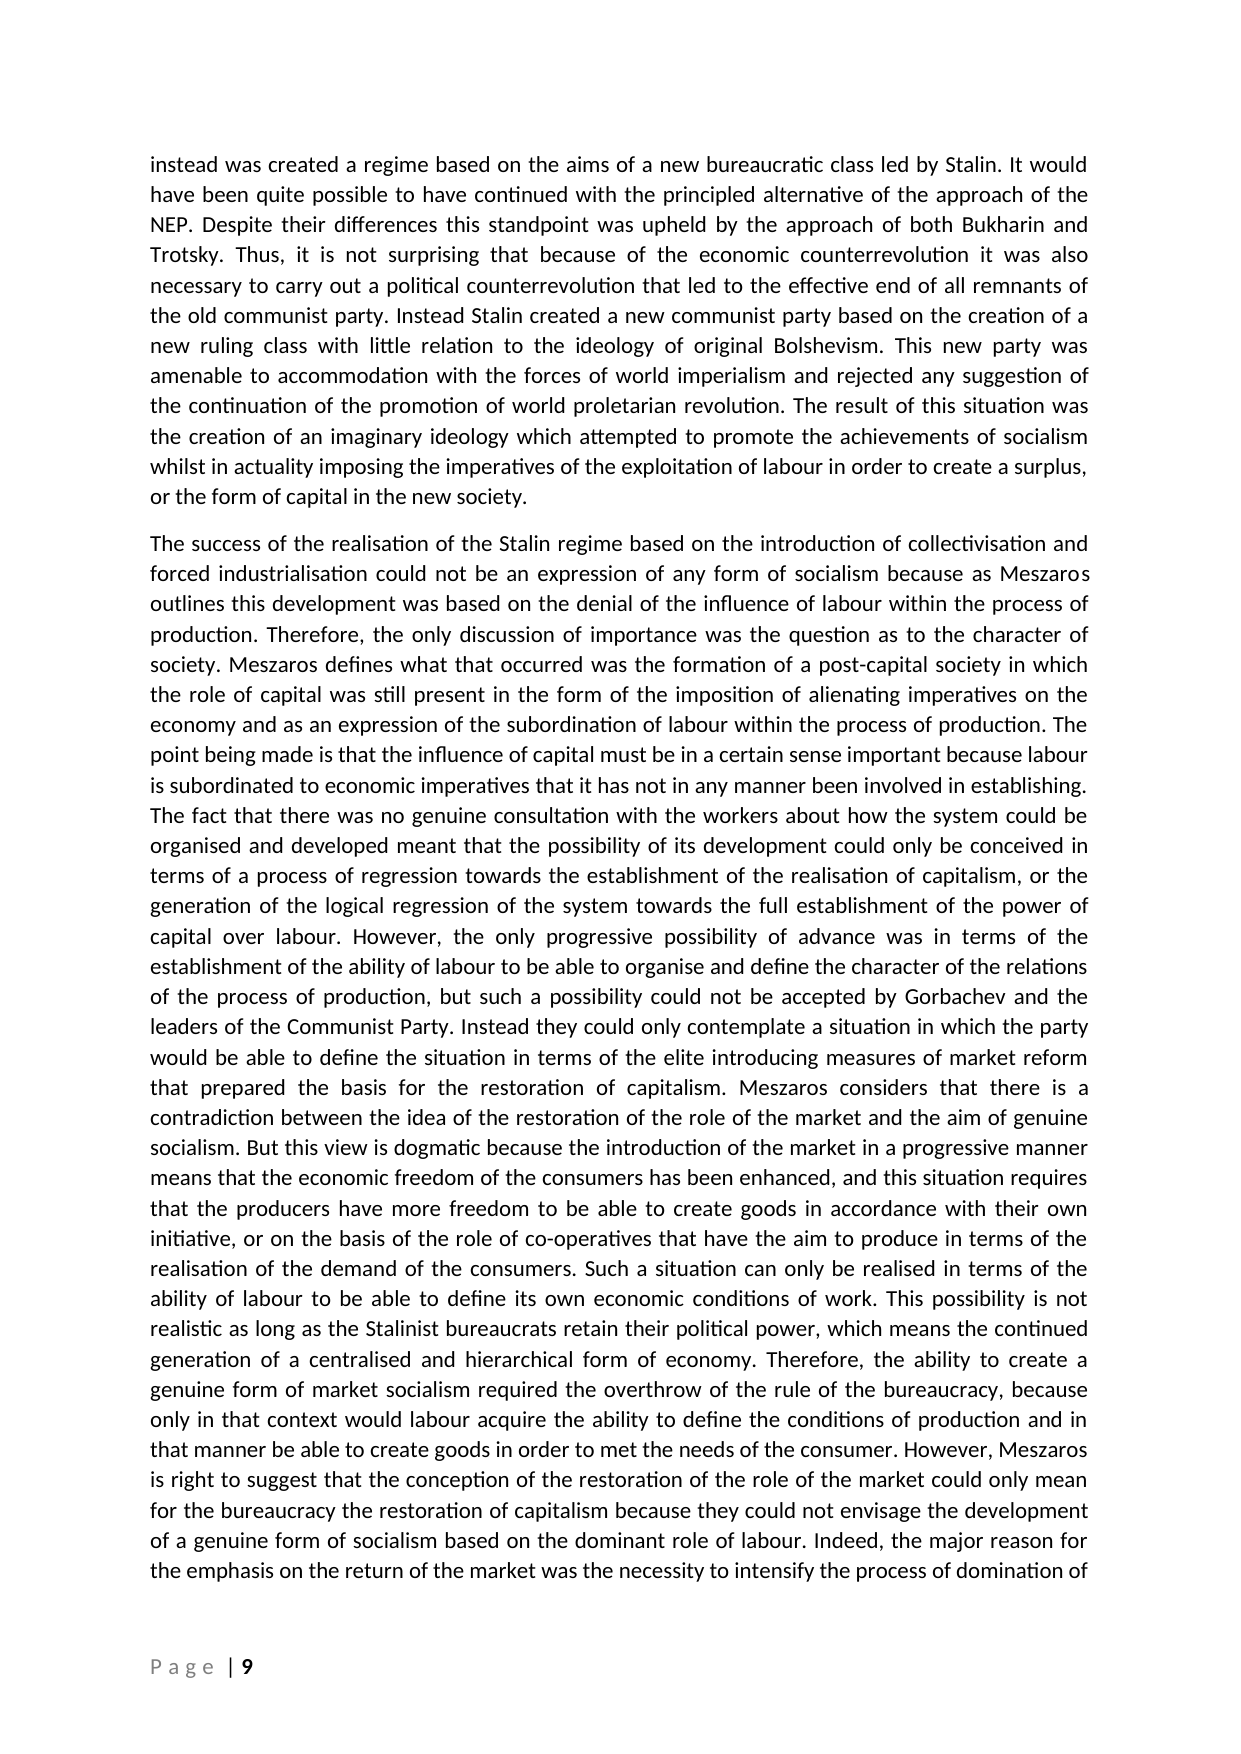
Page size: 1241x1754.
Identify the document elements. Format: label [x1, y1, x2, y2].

text [150, 150, 1090, 510]
text [150, 529, 1090, 1584]
